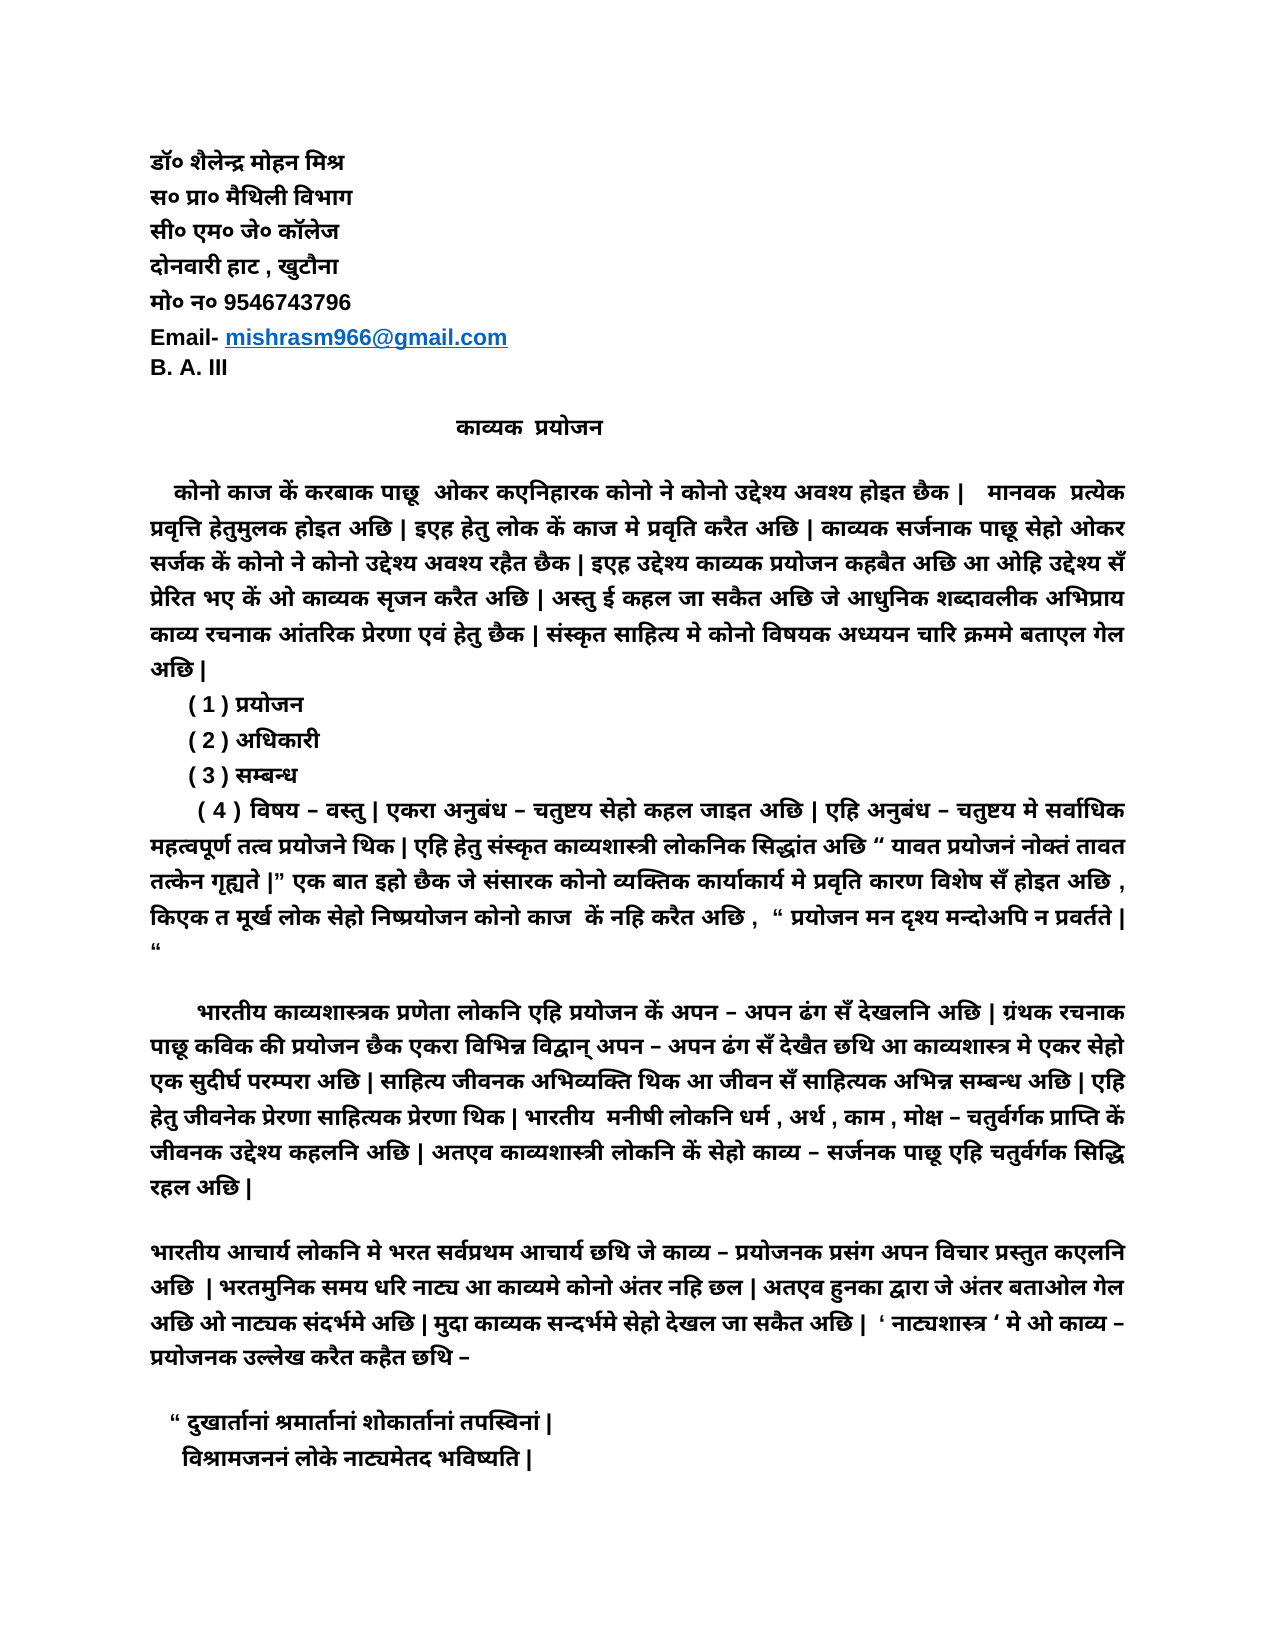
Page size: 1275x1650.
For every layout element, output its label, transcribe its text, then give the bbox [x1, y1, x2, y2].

text मो० न० 9546743796 [150, 288, 1125, 319]
text भारतीय काव्यशास्त्रक प्रणेता लोकनि एहि प्रयोजन कें अपन – अपन ढंग सँ देखलनि अछि | ग्रंथक रचनाक पाछू कविक की प्रयोजन छैक एकरा विभिन्न विद्वान् अपन – अपन ढंग सँ देखैत छथि आ काव्यशास्त्र मे एकर सेहो एक सुदीर्घ परम्परा अछि | साहित्य जीवनक अभिव्यक्ति थिक आ जीवन सँ साहित्यक अभिन्न सम्बन्ध अछि | एहि हेतु जीवनेक प्रेरणा साहित्यक प्रेरणा थिक | भारतीय मनीषी लोकनि धर्म , अर्थ , काम , मोक्ष – चतुर्वर्गक प्राप्ति कें जीवनक उद्देश्य कहलनि अछि | अतएव काव्यशास्त्री लोकनि कें सेहो काव्य – सर्जनक पाछू एहि चतुर्वर्गक सिद्धि रहल अछि | [150, 998, 1125, 1205]
text डॉ० शैलेन्द्र मोहन मिश्र [150, 150, 1125, 180]
text सी० एम० जे० कॉलेज [150, 219, 1125, 249]
text Email- mishrasm966@gmail.com [150, 324, 1125, 350]
text ( 1 ) प्रयोजन [150, 691, 1125, 722]
text भारतीय आचार्य लोकनि मे भरत सर्वप्रथम आचार्य छथि जे काव्य – प्रयोजनक प्रसंग अपन विचार प्रस्तुत कएलनि अछि | भरतमुनिक समय धरि नाट्य आ काव्यमे कोनो अंतर नहि छल | अतएव हुनका द्वारा जे अंतर बताओल गेल अछि ओ नाट्यक संदर्भमे अछि | मुदा काव्यक सन्दर्भमे सेहो देखल जा सकैत अछि | ‘ नाट्यशास्त्र ‘ मे ओ काव्य – प्रयोजनक उल्लेख करैत कहैत छथि – [150, 1240, 1125, 1375]
text ( 4 ) विषय – वस्तु | एकरा अनुबंध – चतुष्टय सेहो कहल जाइत अछि | एहि अनुबंध – चतुष्टय मे सर्वाधिक महत्वपूर्ण तत्व प्रयोजने थिक | एहि हेतु संस्कृत काव्यशास्त्री लोकनिक सिद्धांत अछि “ यावत प्रयोजनं नोक्तं तावत तत्केन गृह्यते |” एक बात इहो छैक जे संसारक कोनो व्यक्तिक कार्याकार्य मे प्रवृति कारण विशेष सँ होइत अछि , किएक त मूर्ख लोक सेहो निष्प्रयोजन कोनो काज कें नहि करैत अछि , “ प्रयोजन मन दृश्य मन्दोअपि न प्रवर्तते | “ [150, 797, 1125, 964]
text कोनो काज कें करबाक पाछू ओकर कएनिहारक कोनो ने कोनो उद्देश्य अवश्य होइत छैक | मानवक प्रत्येक प्रवृत्ति हेतुमुलक होइत अछि | इएह हेतु लोक कें काज मे प्रवृति करैत अछि | काव्यक सर्जनाक पाछू सेहो ओकर सर्जक कें कोनो ने कोनो उद्देश्य अवश्य रहैत छैक | इएह उद्देश्य काव्यक प्रयोजन कहबैत अछि आ ओहि उद्देश्य सँ प्रेरित भए कें ओ काव्यक सृजन करैत अछि | अस्तु ई कहल जा सकैत अछि जे आधुनिक शब्दावलीक अभिप्राय काव्य रचनाक आंतरिक प्रेरणा एवं हेतु छैक | संस्कृत साहित्य मे कोनो विषयक अध्ययन चारि क्रममे बताएल गेल अछि | [150, 479, 1125, 687]
text B. A. III [150, 354, 1125, 381]
text विश्रामजननं लोके नाट्यमेतद भविष्यति | [150, 1445, 1125, 1476]
text स० प्रा० मैथिली विभाग [150, 184, 1125, 214]
text ( 3 ) सम्बन्ध [150, 762, 1125, 793]
text दोनवारी हाट , खुटौना [150, 253, 1125, 284]
text ( 2 ) अधिकारी [150, 727, 1125, 757]
text काव्यक प्रयोजन [150, 414, 1125, 444]
text “ दुखार्तानां श्रमार्तानां शोकार्तानां तपस्विनां | [150, 1409, 1125, 1440]
